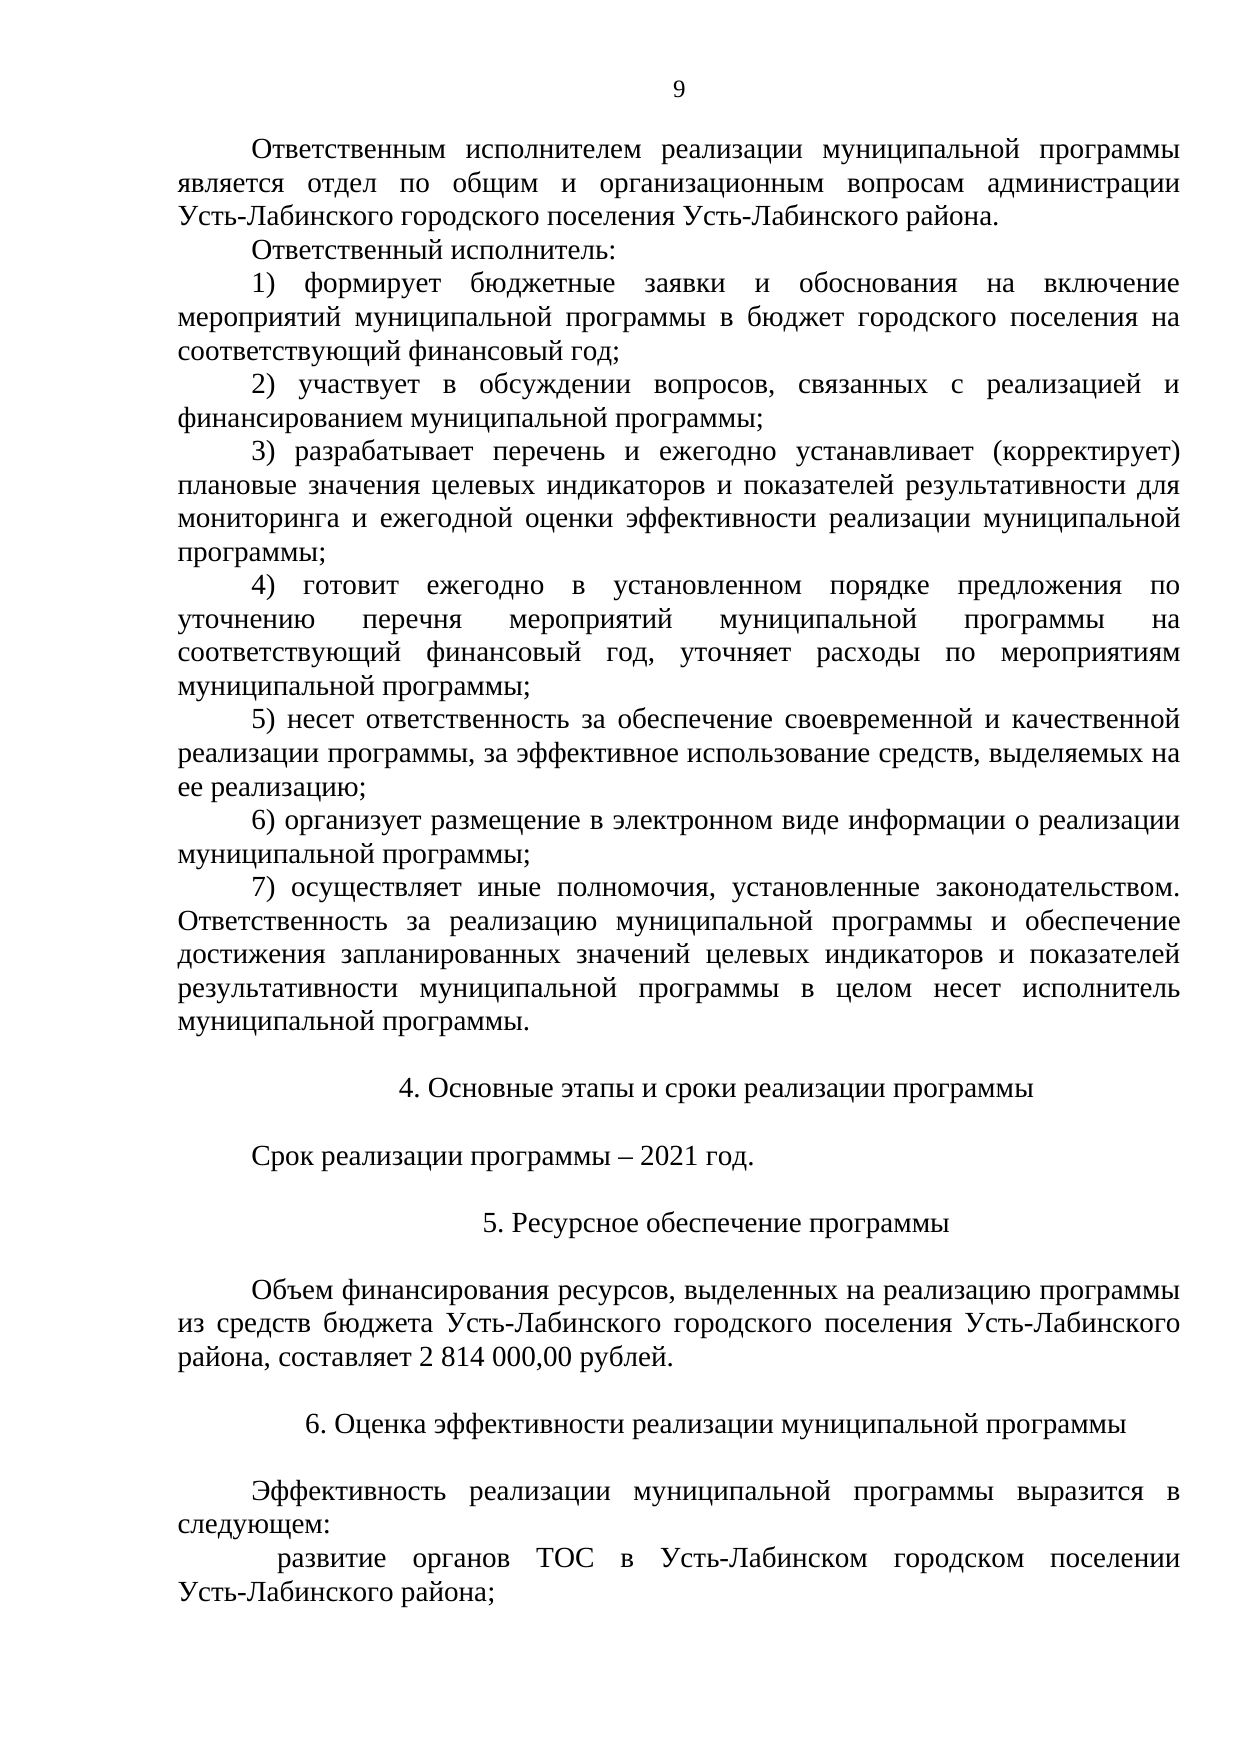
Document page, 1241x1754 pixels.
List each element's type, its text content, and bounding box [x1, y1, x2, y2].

text Ответственный исполнитель: [177, 232, 1181, 266]
text 7) осуществляет иные полномочия, установленные законодательством. Ответственность за реализацию муниципальной программы и обеспечение достижения запланированных значений целевых индикаторов и показателей результативности муниципальной программы в целом несет исполнитель муниципальной программы. [177, 869, 1181, 1037]
text Ответственным исполнителем реализации муниципальной программы является отдел по общим и организационным вопросам администрации Усть-Лабинского городского поселения Усть-Лабинского района. [177, 131, 1181, 232]
text 4. Основные этапы и сроки реализации программы [177, 1071, 1181, 1104]
text 1) формирует бюджетные заявки и обоснования на включение мероприятий муниципальной программы в бюджет городского поселения на соответствующий финансовый год; [177, 266, 1181, 366]
text Эффективность реализации муниципальной программы выразится в следующем: [177, 1473, 1181, 1540]
text Срок реализации программы – 2021 год. [177, 1138, 1181, 1171]
text 6) организует размещение в электронном виде информации о реализации муниципальной программы; [177, 802, 1181, 869]
text 6. Оценка эффективности реализации муниципальной программы [177, 1406, 1181, 1439]
text 5. Ресурсное обеспечение программы [177, 1205, 1181, 1238]
text развитие органов ТОС в Усть-Лабинском городском поселении Усть-Лабинского района; [177, 1540, 1181, 1607]
text Объем финансирования ресурсов, выделенных на реализацию программы из средств бюджета Усть-Лабинского городского поселения Усть-Лабинского района, составляет 2 814 000,00 рублей. [177, 1272, 1181, 1372]
text 3) разрабатывает перечень и ежегодно устанавливает (корректирует) плановые значения целевых индикаторов и показателей результативности для мониторинга и ежегодной оценки эффективности реализации муниципальной программы; [177, 433, 1181, 567]
text 4) готовит ежегодно в установленном порядке предложения по уточнению перечня мероприятий муниципальной программы на соответствующий финансовый год, уточняет расходы по мероприятиям муниципальной программы; [177, 567, 1181, 702]
text 5) несет ответственность за обеспечение своевременной и качественной реализации программы, за эффективное использование средств, выделяемых на ее реализацию; [177, 702, 1181, 802]
text 2) участвует в обсуждении вопросов, связанных с реализацией и финансированием муниципальной программы; [177, 366, 1181, 433]
